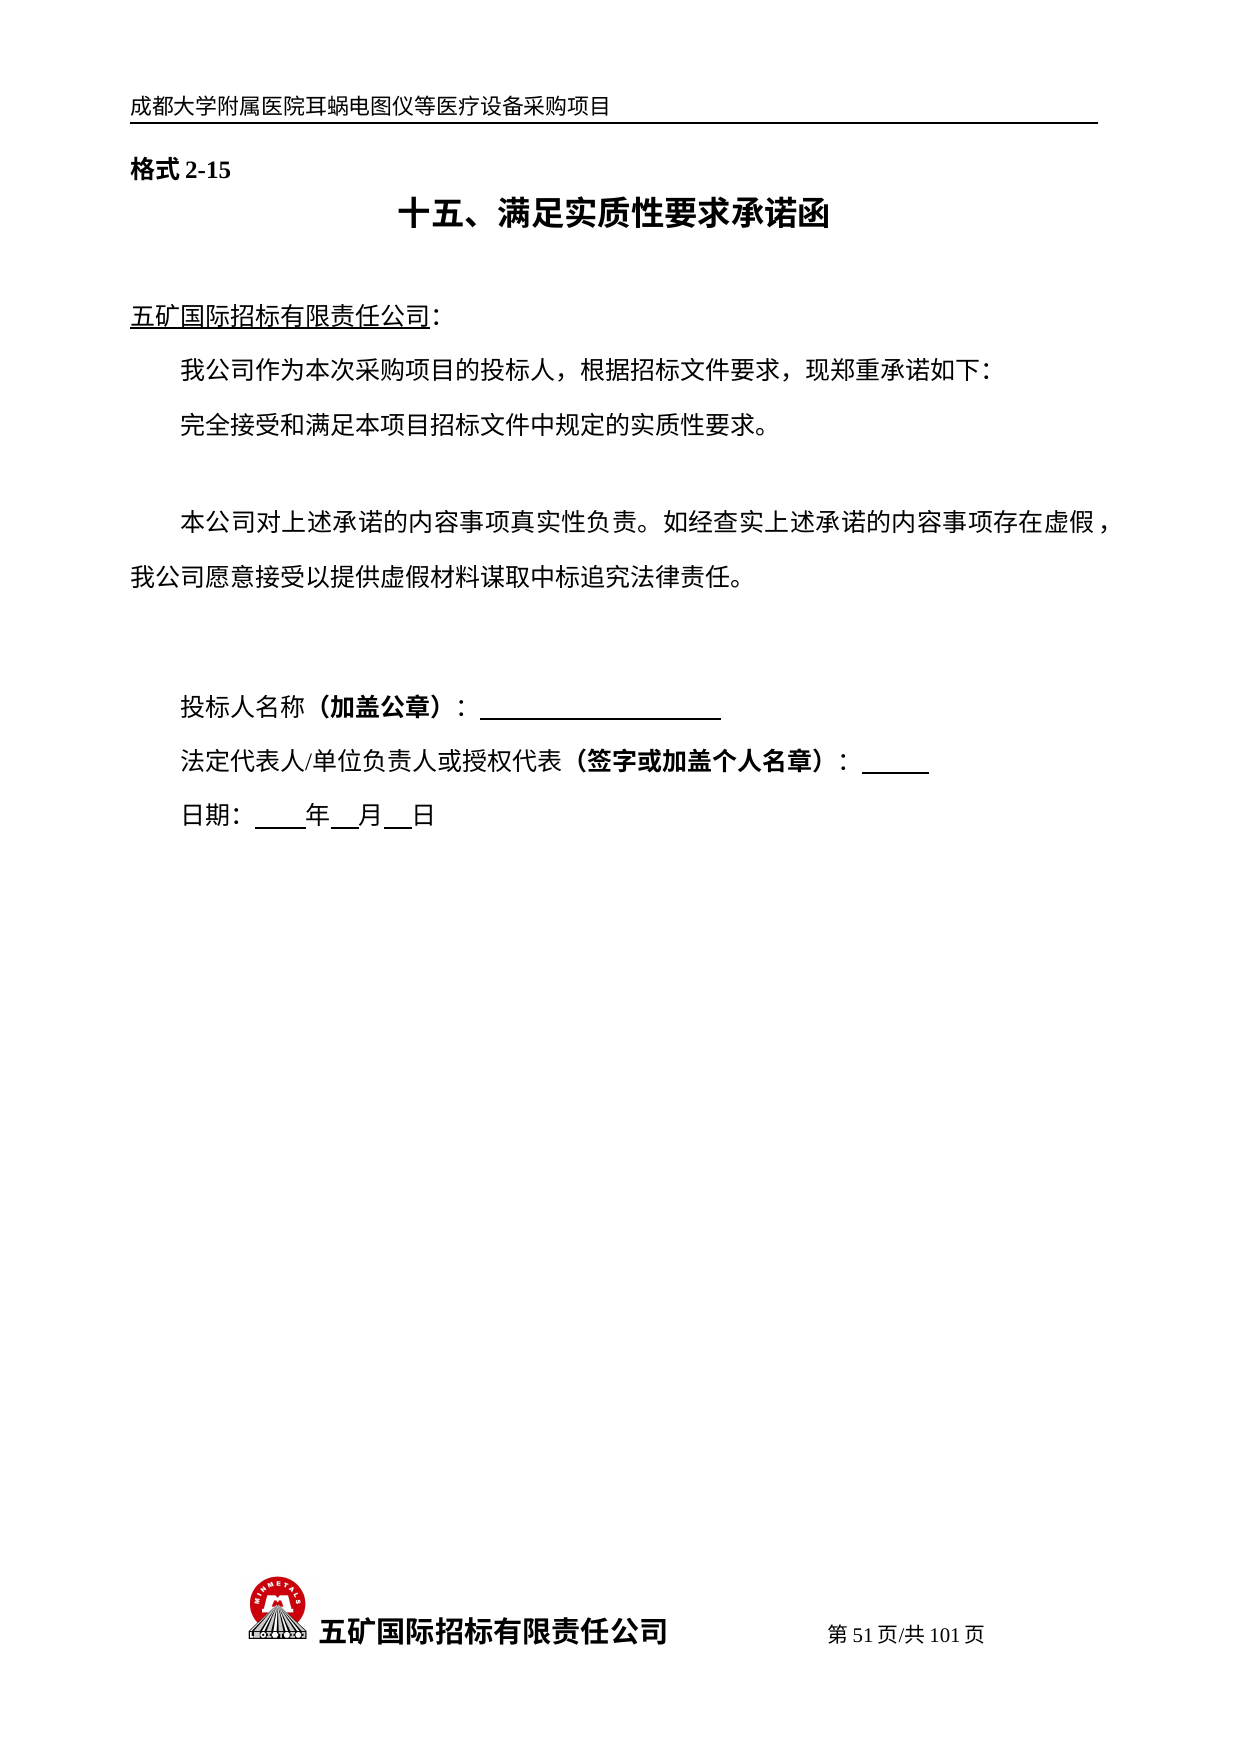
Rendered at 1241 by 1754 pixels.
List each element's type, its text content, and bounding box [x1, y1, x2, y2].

text 日期： 年 月 日 [130, 796, 1098, 832]
text 十五、满足实质性要求承诺函 [130, 186, 1098, 234]
text 我公司作为本次采购项目的投标人，根据招标文件要求，现郑重承诺如下： [130, 351, 1098, 387]
text 格式2-15 [130, 150, 1098, 186]
picture [244, 1574, 317, 1641]
text 投标人名称（加盖公章）： [130, 687, 1098, 723]
text 五矿国际招标有限责任公司： [130, 296, 1098, 333]
text 完全接受和满足本项目招标文件中规定的实质性要求。 [130, 405, 1098, 441]
text 法定代表人/单位负责人或授权代表（签字或加盖个人名章）： [130, 741, 1098, 778]
text 本公司对上述承诺的内容事项真实性负责。如经查实上述承诺的内容事项存在虚假，我公司愿意接受以提供虚假材料谋取中标追究法律责任。 [130, 503, 1098, 593]
